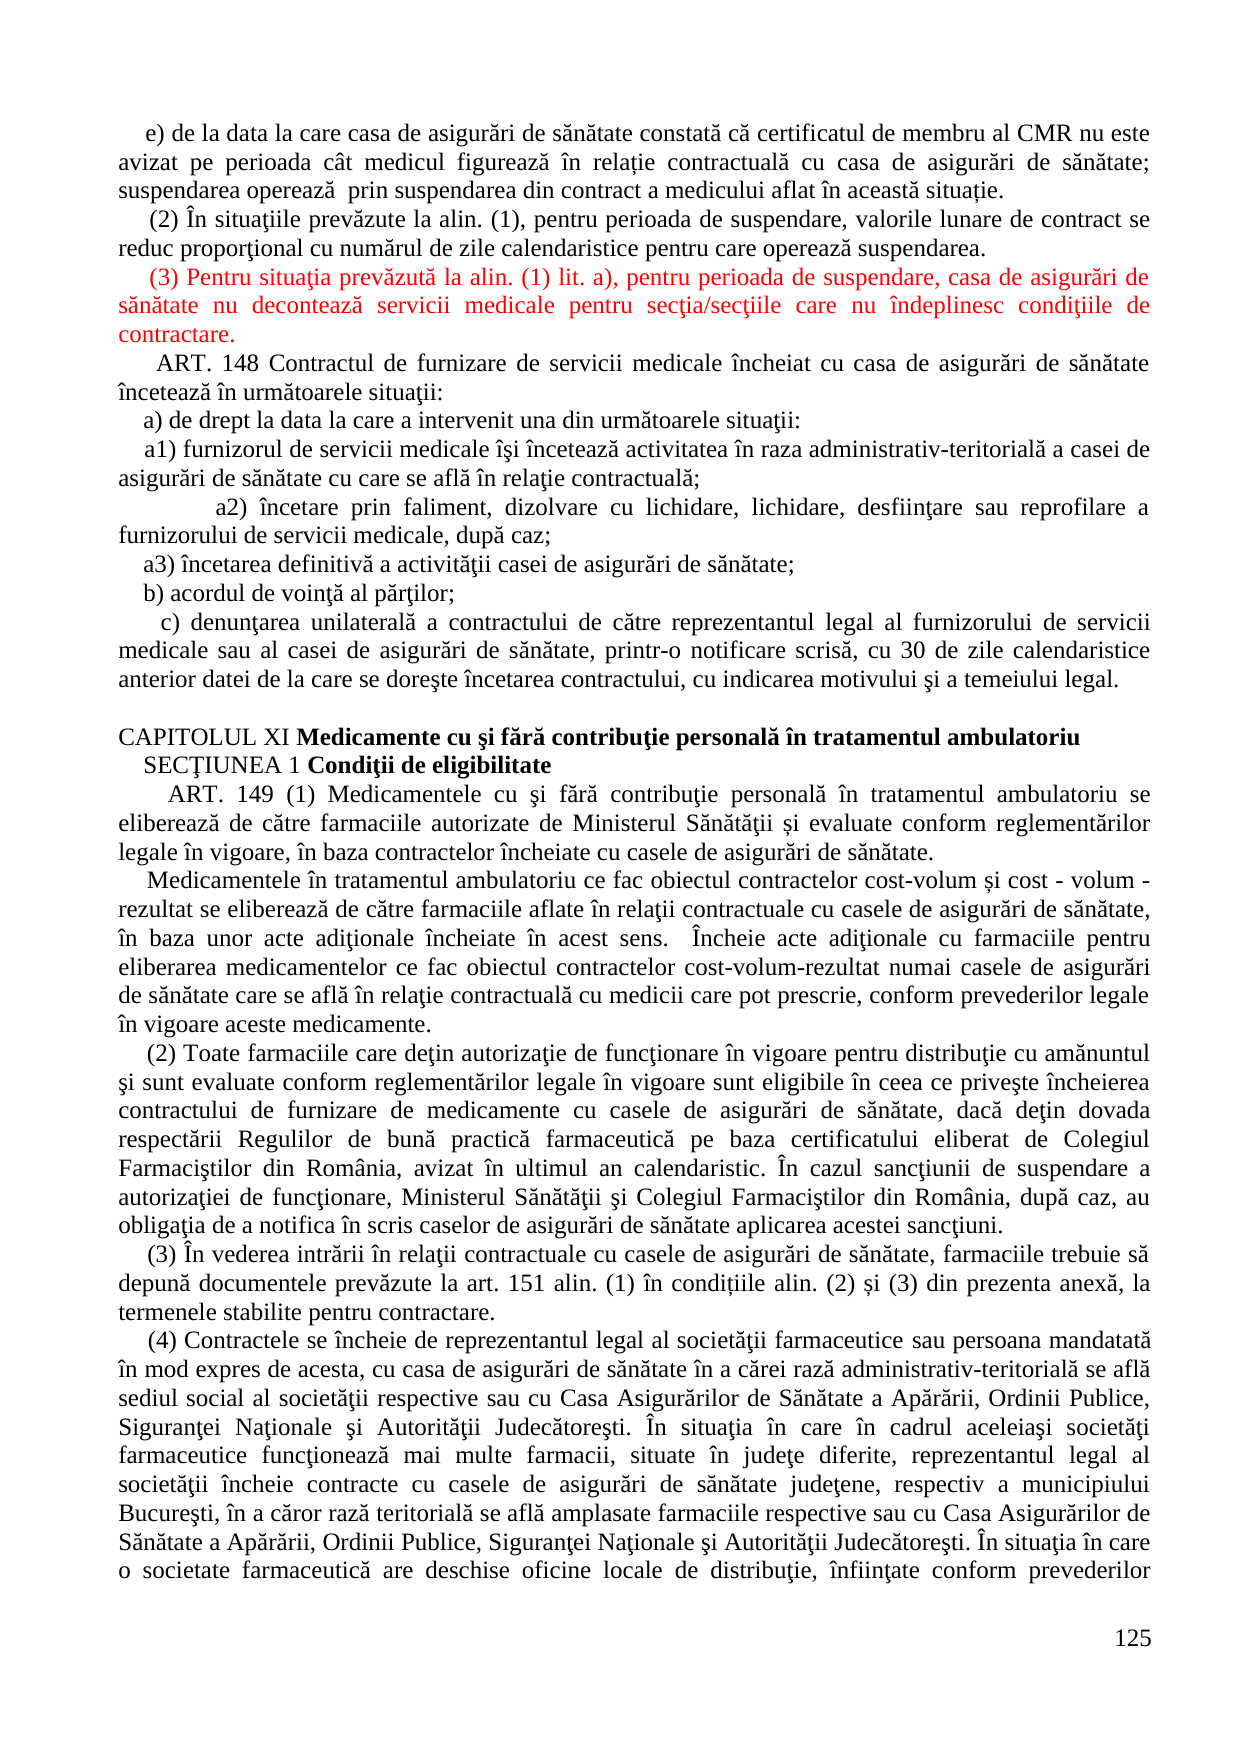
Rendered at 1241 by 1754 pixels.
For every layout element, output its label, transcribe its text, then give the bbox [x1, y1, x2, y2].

text b) acordul de voinţă al părţilor; [118, 578, 1152, 607]
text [118, 1326, 1152, 1584]
text (3) În vederea intrării în relaţii contractuale cu casele de asigurări de sănătate, farmaciile trebuie să depună documentele prevăzute la art. 151 alin. (1) în condițiile alin. (2) și (3) din prezenta anexă, la termenele stabilite pentru contractare. [118, 1239, 1152, 1326]
text ART. 149 (1) Medicamentele cu şi fără contribuţie personală în tratamentul ambulatoriu se eliberează de către farmaciile autorizate de Ministerul Sănătăţii și evaluate conform reglementărilor legale în vigoare, în baza contractelor încheiate cu casele de asigurări de sănătate. [118, 779, 1152, 866]
text (2) În situaţiile prevăzute la alin. (1), pentru perioada de suspendare, valorile lunare de contract se reduc proporţional cu numărul de zile calendaristice pentru care operează suspendarea. [118, 204, 1152, 262]
text ART. 148 Contractul de furnizare de servicii medicale încheiat cu casa de asigurări de sănătate încetează în următoarele situaţii: [118, 348, 1152, 406]
text SECŢIUNEA 1 Condiţii de eligibilitate [118, 751, 1152, 779]
text a2) încetare prin faliment, dizolvare cu lichidare, lichidare, desfiinţare sau reprofilare a furnizorului de servicii medicale, după caz; [118, 492, 1152, 549]
text (3) Pentru situaţia prevăzută la alin. (1) lit. a), pentru perioada de suspendare, casa de asigurări de sănătate nu decontează servicii medicale pentru secţia/secţiile care nu îndeplinesc condiţiile de contractare. [118, 262, 1152, 348]
text e) de la data la care casa de asigurări de sănătate constată că certificatul de membru al CMR nu este avizat pe perioada cât medicul figurează în relație contractuală cu casa de asigurări de sănătate; suspendarea operează prin suspendarea din contract a medicului aflat în această situație. [118, 118, 1152, 204]
text a3) încetarea definitivă a activităţii casei de asigurări de sănătate; [118, 549, 1152, 578]
text a) de drept la data la care a intervenit una din următoarele situaţii: [118, 406, 1152, 434]
text CAPITOLUL XI Medicamente cu şi fără contribuţie personală în tratamentul ambulatoriu [118, 722, 1152, 751]
text (2) Toate farmaciile care deţin autorizaţie de funcţionare în vigoare pentru distribuţie cu amănuntul şi sunt evaluate conform reglementărilor legale în vigoare sunt eligibile în ceea ce priveşte încheierea contractului de furnizare de medicamente cu casele de asigurări de sănătate, dacă deţin dovada respectării Regulilor de bună practică farmaceutică pe baza certificatului eliberat de Colegiul Farmaciştilor din România, avizat în ultimul an calendaristic. În cazul sancţiunii de suspendare a autorizaţiei de funcţionare, Ministerul Sănătăţii şi Colegiul Farmaciştilor din România, după caz, au obligaţia de a notifica în scris caselor de asigurări de sănătate aplicarea acestei sancţiuni. [118, 1038, 1152, 1239]
text c) denunţarea unilaterală a contractului de către reprezentantul legal al furnizorului de servicii medicale sau al casei de asigurări de sănătate, printr-o notificare scrisă, cu 30 de zile calendaristice anterior datei de la care se doreşte încetarea contractului, cu indicarea motivului şi a temeiului legal. [118, 607, 1152, 693]
text a1) furnizorul de servicii medicale îşi încetează activitatea în raza administrativ-teritorială a casei de asigurări de sănătate cu care se află în relaţie contractuală; [118, 434, 1152, 492]
text Medicamentele în tratamentul ambulatoriu ce fac obiectul contractelor cost-volum și cost - volum - rezultat se eliberează de către farmaciile aflate în relaţii contractuale cu casele de asigurări de sănătate, în baza unor acte adiţionale încheiate în acest sens. Încheie acte adiţionale cu farmaciile pentru eliberarea medicamentelor ce fac obiectul contractelor cost-volum-rezultat numai casele de asigurări de sănătate care se află în relaţie contractuală cu medicii care pot prescrie, conform prevederilor legale în vigoare aceste medicamente. [118, 866, 1152, 1038]
